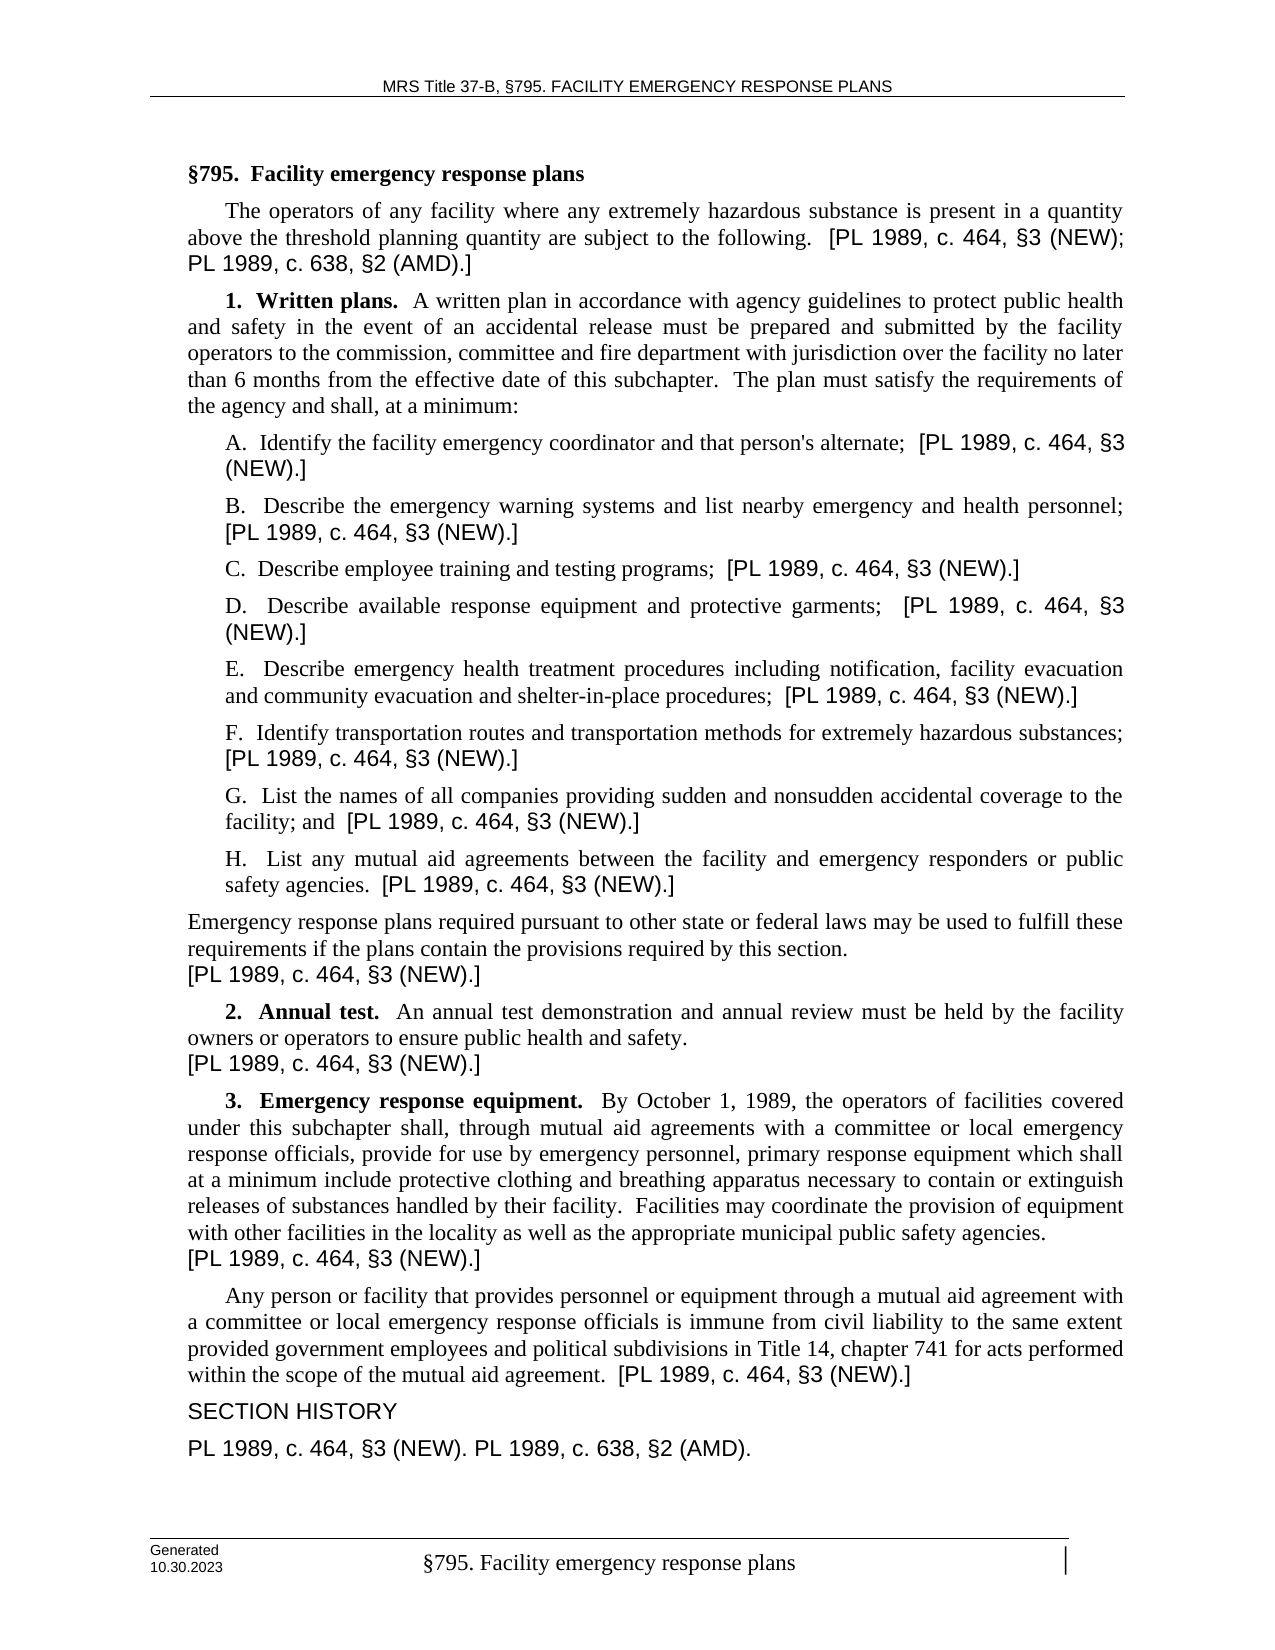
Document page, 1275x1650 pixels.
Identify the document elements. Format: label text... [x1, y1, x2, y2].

text H. List any mutual aid agreements between the facility and emergency responders or public safety agencies. [PL 1989, c. 464, §3 (NEW).] [225, 845, 1125, 898]
text F. Identify transportation routes and transportation methods for extremely hazardous substances; [PL 1989, c. 464, §3 (NEW).] [225, 719, 1125, 771]
text 1. Written plans. A written plan in accordance with agency guidelines to protect public health and safety in the event of an accidental release must be prepared and submitted by the facility operators to the commission, committee and fire department with jurisdiction over the facility no later than 6 months from the effective date of this subchapter. The plan must satisfy the requirements of the agency and shall, at a minimum: [187, 287, 1125, 418]
text Any person or facility that provides personnel or equipment through a mutual aid agreement with a committee or local emergency response officials is immune from civil liability to the same extent provided government employees and political subdivisions in Title 14, chapter 741 for acts performed within the scope of the mutual aid agreement. [PL 1989, c. 464, §3 (NEW).] [187, 1282, 1125, 1388]
text [PL 1989, c. 464, §3 (NEW).] [187, 1050, 1125, 1077]
text 3. Emergency response equipment. By October 1, 1989, the operators of facilities covered under this subchapter shall, through mutual aid agreements with a committee or local emergency response officials, provide for use by emergency personnel, primary response equipment which shall at a minimum include protective clothing and breathing apparatus necessary to contain or extinguish releases of substances handled by their facility. Facilities may coordinate the provision of equipment with other facilities in the locality as well as the appropriate municipal public safety agencies. [187, 1087, 1125, 1245]
text SECTION HISTORY [187, 1398, 1125, 1424]
text Emergency response plans required pursuant to other state or federal laws may be used to fulfill these requirements if the plans contain the provisions required by this section. [187, 908, 1125, 961]
text C. Describe employee training and testing programs; [PL 1989, c. 464, §3 (NEW).] [225, 555, 1125, 582]
text E. Describe emergency health treatment procedures including notification, facility evacuation and community evacuation and shelter-in-place procedures; [PL 1989, c. 464, §3 (NEW).] [225, 655, 1125, 708]
text G. List the names of all companies providing sudden and nonsudden accidental coverage to the facility; and [PL 1989, c. 464, §3 (NEW).] [225, 782, 1125, 834]
text B. Describe the emergency warning systems and list nearby emergency and health personnel; [PL 1989, c. 464, §3 (NEW).] [225, 492, 1125, 545]
text PL 1989, c. 464, §3 (NEW). PL 1989, c. 638, §2 (AMD). [187, 1435, 1125, 1461]
text [PL 1989, c. 464, §3 (NEW).] [187, 1245, 1125, 1272]
text [PL 1989, c. 464, §3 (NEW).] [187, 961, 1125, 987]
text 2. Annual test. An annual test demonstration and annual review must be held by the facility owners or operators to ensure public health and safety. [187, 998, 1125, 1050]
text The operators of any facility where any extremely hazardous substance is present in a quantity above the threshold planning quantity are subject to the following. [PL 1989, c. 464, §3 (NEW); PL 1989, c. 638, §2 (AMD).] [187, 197, 1125, 276]
text §795. Facility emergency response plans [187, 160, 1125, 187]
text A. Identify the facility emergency coordinator and that person's alternate; [PL 1989, c. 464, §3 (NEW).] [225, 429, 1125, 482]
text D. Describe available response equipment and protective garments; [PL 1989, c. 464, §3 (NEW).] [225, 592, 1125, 645]
